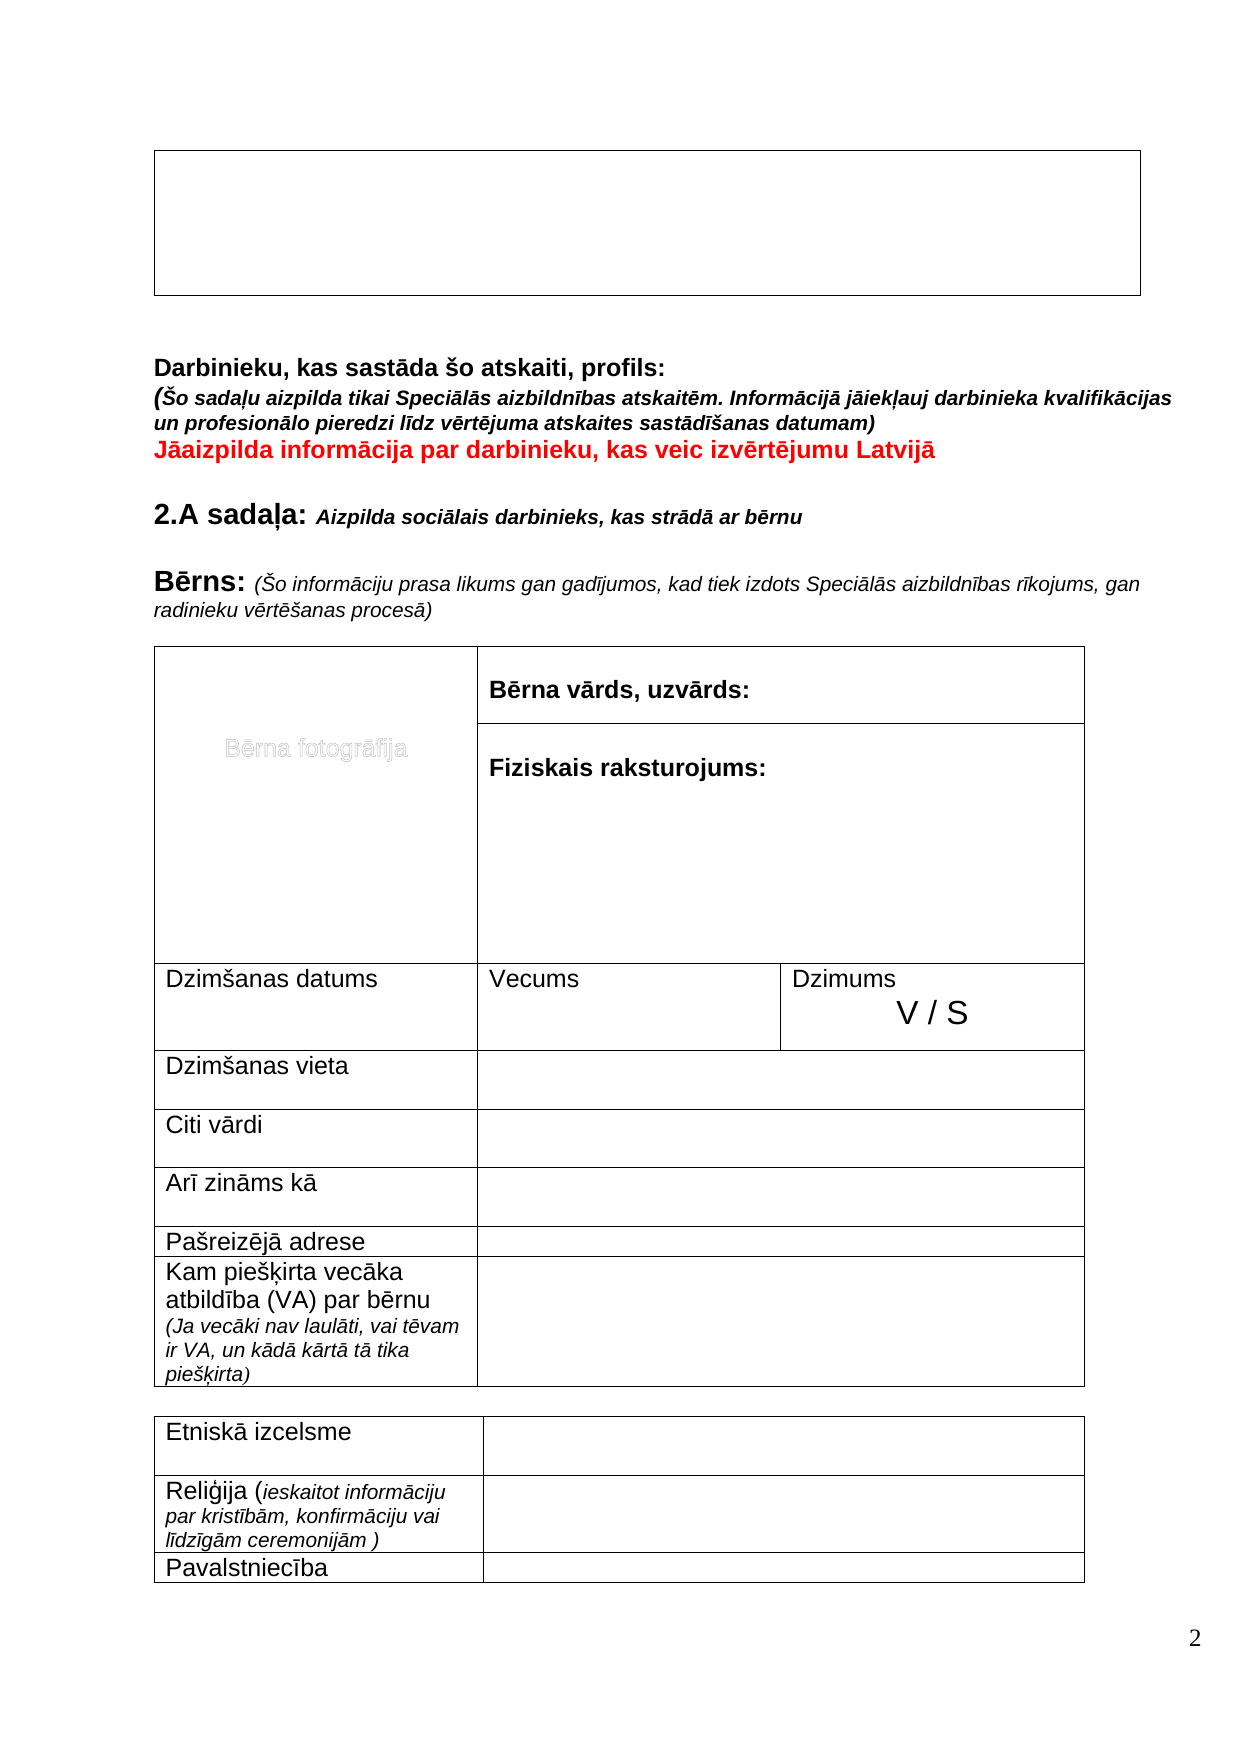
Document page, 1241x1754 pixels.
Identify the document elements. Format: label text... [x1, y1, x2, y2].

table_cell Pavalstniecība [155, 1553, 483, 1582]
table_header [484, 1417, 1084, 1474]
table_cell Arī zināms kā [155, 1168, 477, 1226]
table_header Etniskā izcelsme [155, 1417, 483, 1474]
table_cell [155, 151, 1140, 295]
table_cell [484, 1476, 1084, 1552]
table_cell [484, 1553, 1084, 1582]
text 2.A sadaļa: Aizpilda sociālais darbinieks, kas strādā ar bērnu [153, 497, 1201, 531]
table_cell Dzimums V / S [781, 964, 1084, 1050]
table_cell Pašreizējā adrese [155, 1227, 477, 1256]
table_cell Kam piešķirta vecāka atbildība (VA) par bērnu (Ja vecāki nav laulāti, vai tēvam ir VA, un kādā kārtā tā tika piešķirta) [155, 1257, 477, 1386]
text (Šo sadaļu aizpilda tikai Speciālās aizbildnības atskaitēm. Informācijā jāiekļauj darbinieka kvalifikācijas un profesionālo pieredzi līdz vērtējuma atskaites sastādīšanas datumam) [153, 382, 1201, 435]
table_cell Fiziskais raksturojums: [478, 724, 1084, 963]
table_header Bērna fotogrāfija [155, 647, 477, 963]
table_cell [478, 1110, 1084, 1167]
table_cell Reliģija (ieskaitot informāciju par kristībām, konfirmāciju vai līdzīgām ceremonijām ) [155, 1476, 483, 1552]
table_cell Vecums [478, 964, 780, 1050]
table_cell Dzimšanas datums [155, 964, 477, 1050]
table_cell [478, 1051, 1084, 1109]
text Bērns: (Šo informāciju prasa likums gan gadījumos, kad tiek izdots Speciālās aizbildnības rīkojums, gan radinieku vērtēšanas procesā) [153, 564, 1201, 622]
table_cell Dzimšanas vieta [155, 1051, 477, 1109]
table_cell [478, 1257, 1084, 1386]
table_cell [478, 1168, 1084, 1226]
text Jāaizpilda informācija par darbinieku, kas veic izvērtējumu Latvijā [153, 435, 1201, 463]
table_cell Citi vārdi [155, 1110, 477, 1167]
table_header Bērna vārds, uzvārds: [478, 647, 1084, 723]
table_cell [478, 1227, 1084, 1256]
text Darbinieku, kas sastāda šo atskaiti, profils: [153, 353, 1201, 382]
